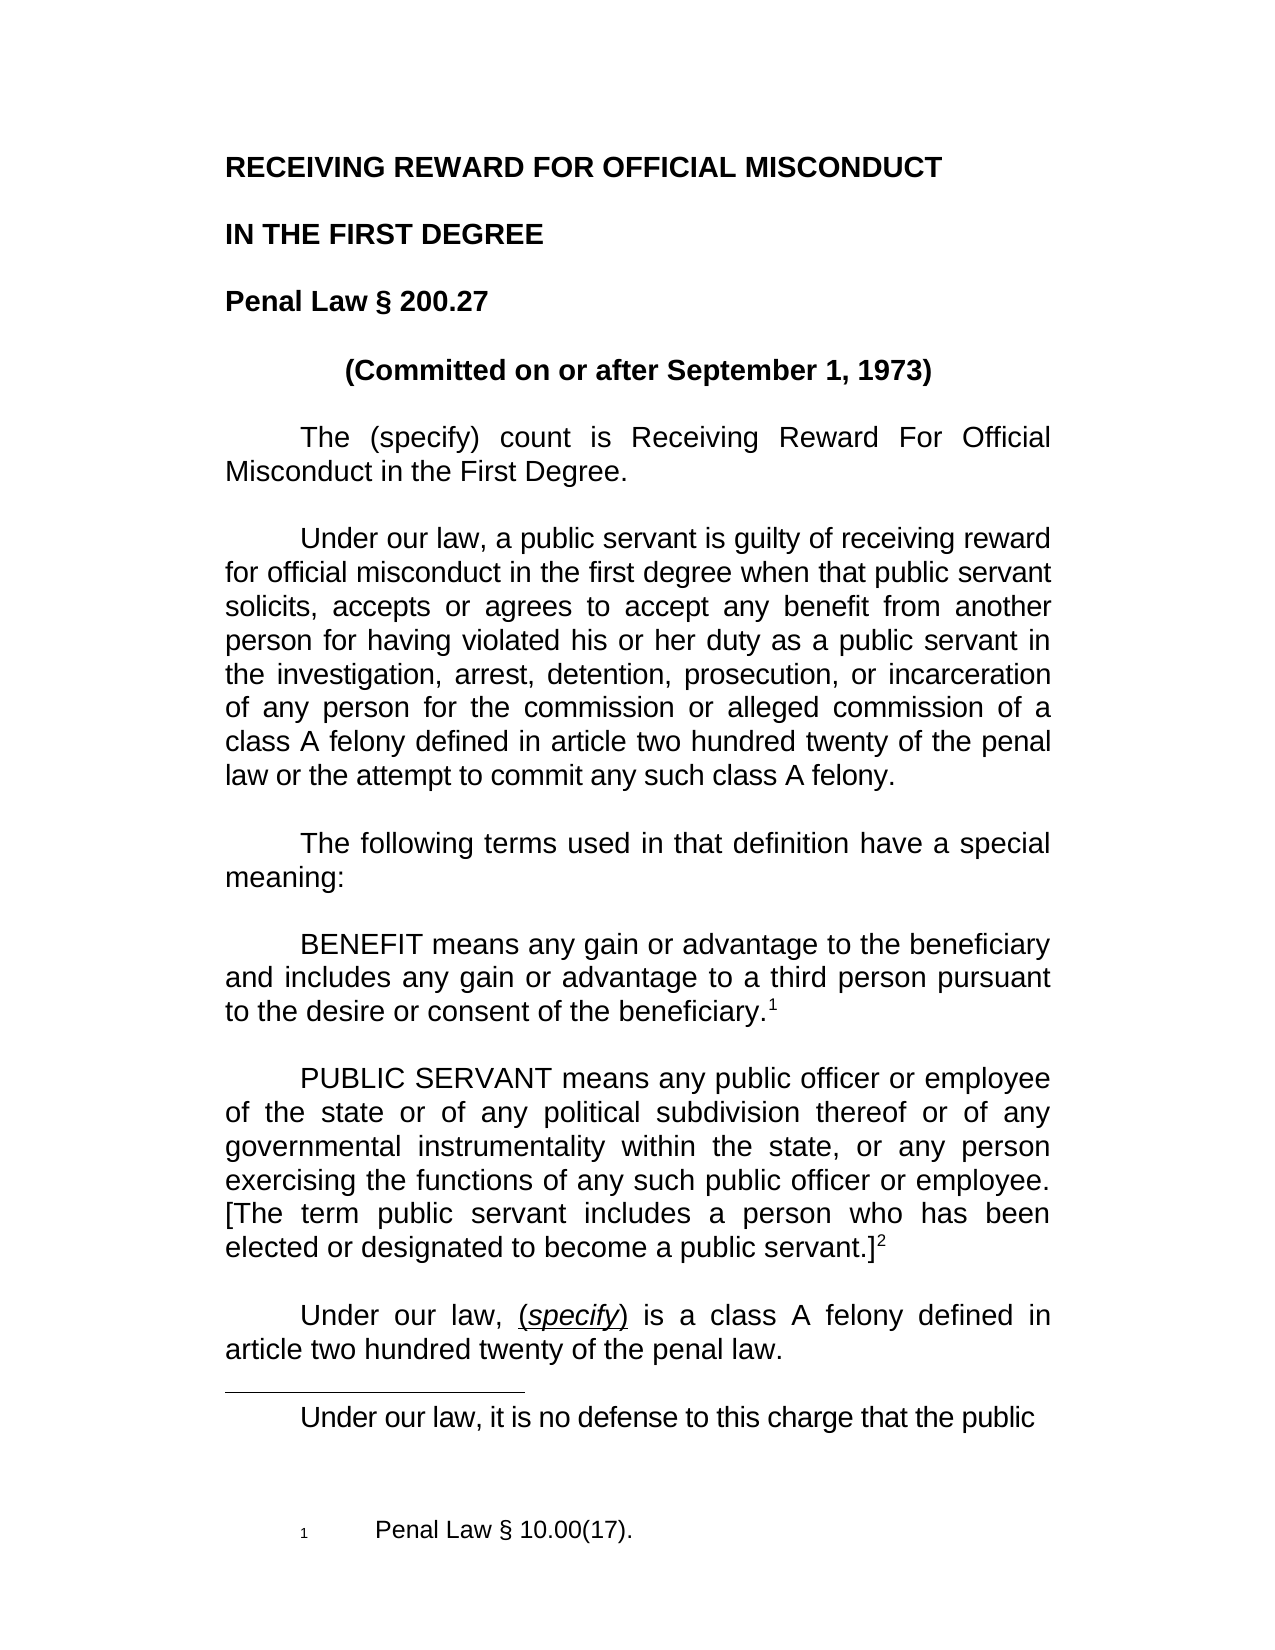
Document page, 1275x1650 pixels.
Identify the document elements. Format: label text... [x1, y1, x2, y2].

text BENEFIT means any gain or advantage to the beneficiary and includes any gain or advantage to a third person pursuant to the desire or consent of the beneficiary.1 [225, 927, 1052, 1028]
text Under our law, (specify) is a class A felony defined in article two hundred twenty of the penal law. [225, 1299, 1052, 1366]
text Under our law, a public servant is guilty of receiving reward for official misconduct in the first degree when that public servant solicits, accepts or agrees to accept any benefit from another person for having violated his or her duty as a public servant in the investigation, arrest, detention, prosecution, or incarceration of any person for the commission or alleged commission of a class A felony defined in article two hundred twenty of the penal law or the attempt to commit any such class A felony. [225, 522, 1052, 792]
text 1 Penal Law § 10.00(17). [300, 1515, 1052, 1544]
text The (specify) count is Receiving Reward For Official Misconduct in the First Degree. [225, 421, 1052, 488]
text RECEIVING REWARD FOR OFFICIAL MISCONDUCT IN THE FIRST DEGREE Penal Law § 200.27 (Committed on or after September 1, 1973) [225, 318, 1052, 387]
text PUBLIC SERVANT means any public officer or employee of the state or of any political subdivision thereof or of any governmental instrumentality within the state, or any person exercising the functions of any such public officer or employee. [The term public servant includes a person who has been elected or designated to become a public servant.]2 [225, 1061, 1052, 1264]
text Under our law, it is no defense to this charge that the public [300, 1400, 1052, 1434]
text The following terms used in that definition have a special meaning: [225, 826, 1052, 894]
